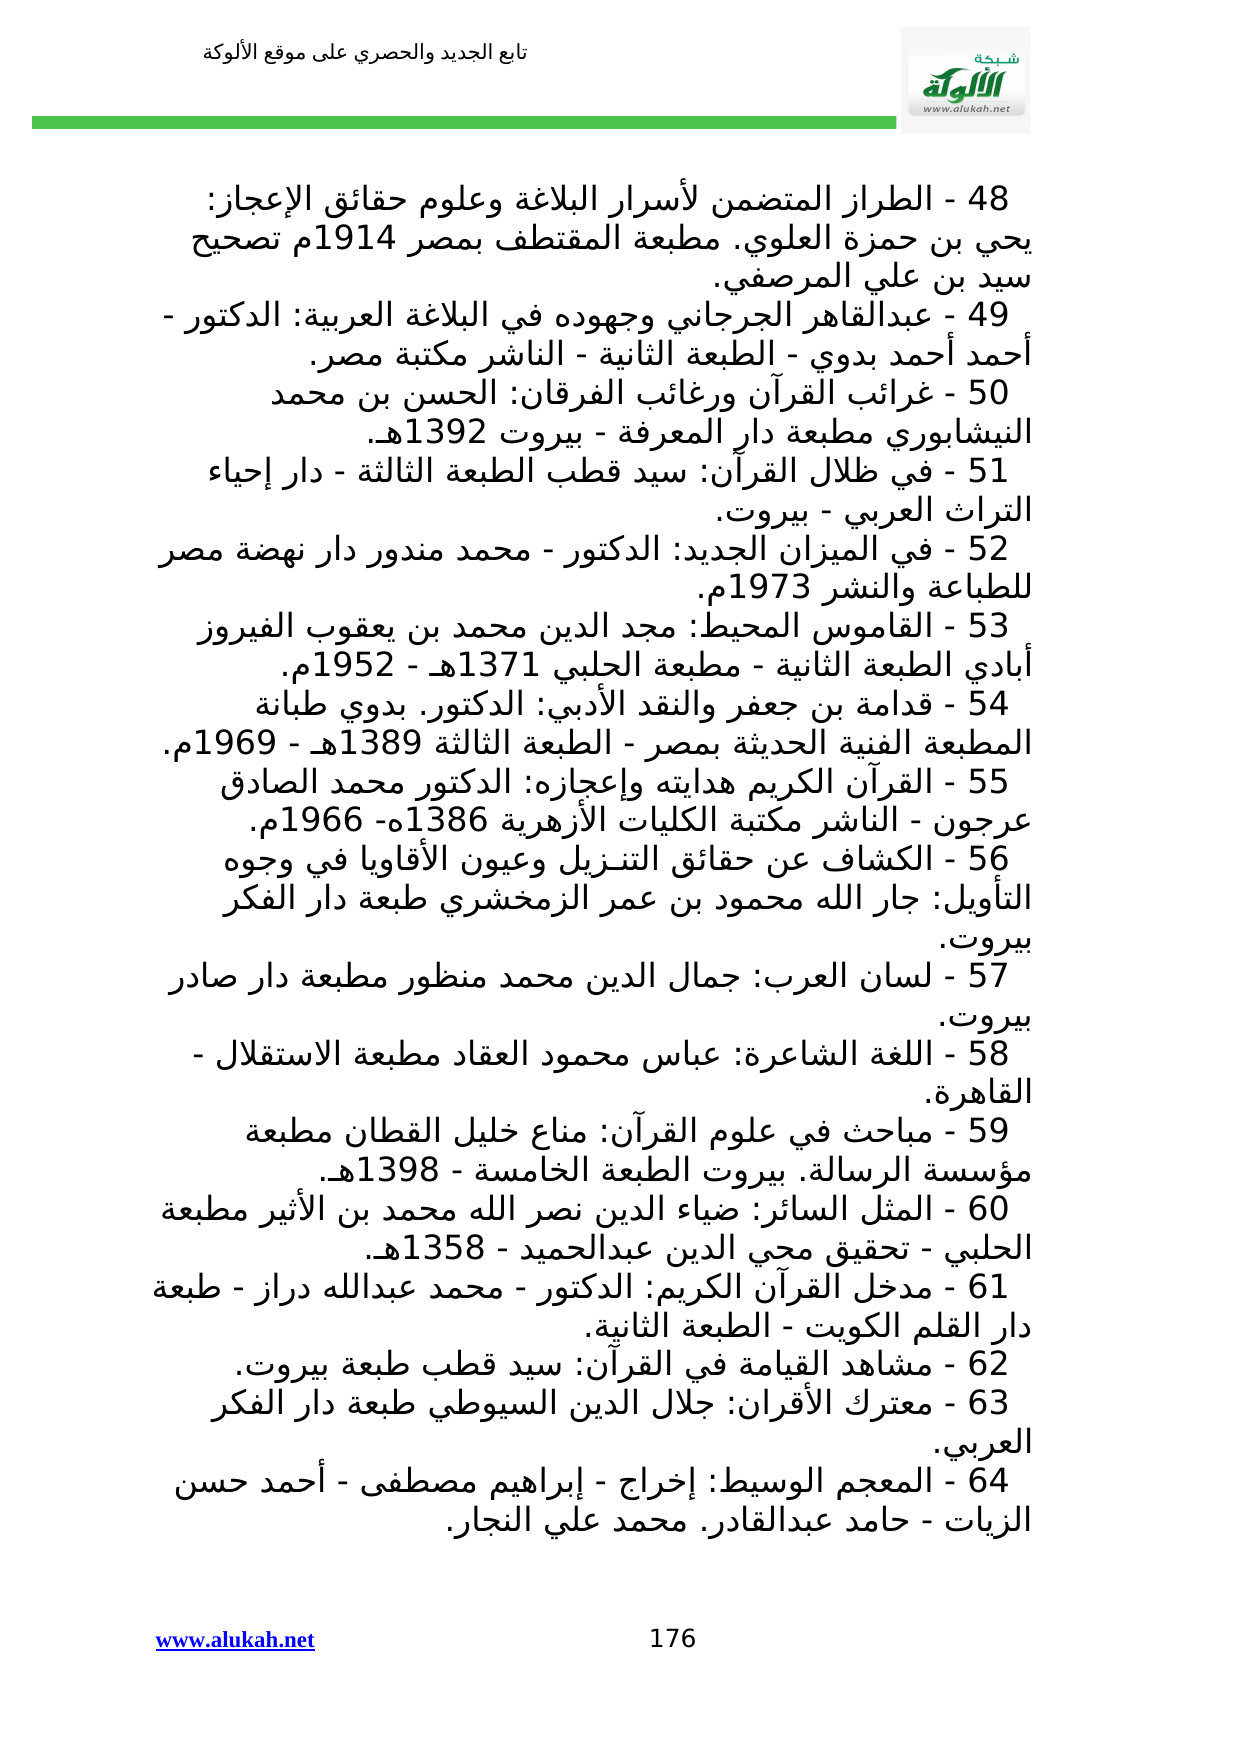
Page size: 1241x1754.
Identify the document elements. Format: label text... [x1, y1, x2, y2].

text 58 - اللغة الشاعرة: عباس محمود العقاد مطبعة الاستقلال - القاهرة. [148, 1034, 1033, 1112]
text 59 - مباحث في علوم القرآن: مناع خليل القطان مطبعة مؤسسة الرسالة. بيروت الطبعة الخامسة - 1398هـ. [148, 1112, 1033, 1189]
text 61 - مدخل القرآن الكريم: الدكتور - محمد عبدالله دراز - طبعة دار القلم الكويت - الطبعة الثانية. [148, 1267, 1033, 1345]
text 63 - معترك الأقران: جلال الدين السيوطي طبعة دار الفكر العربي. [148, 1384, 1033, 1461]
text 56 - الكشاف عن حقائق التنـزيل وعيون الأقاويا في وجوه التأويل: جار الله محمود بن عمر الزمخشري طبعة دار الفكر بيروت. [148, 840, 1033, 956]
text 51 - في ظلال القرآن: سيد قطب الطبعة الثالثة - دار إحياء التراث العربي - بيروت. [148, 451, 1033, 529]
text 50 - غرائب القرآن ورغائب الفرقان: الحسن بن محمد النيشابوري مطبعة دار المعرفة - بيروت 1392هـ. [148, 373, 1033, 451]
text 60 - المثل السائر: ضياء الدين نصر الله محمد بن الأثير مطبعة الحلبي - تحقيق محي الدين عبدالحميد - 1358هـ. [148, 1189, 1033, 1267]
text 62 - مشاهد القيامة في القرآن: سيد قطب طبعة بيروت. [148, 1345, 1033, 1384]
text 52 - في الميزان الجديد: الدكتور - محمد مندور دار نهضة مصر للطباعة والنشر 1973م. [148, 529, 1033, 607]
text 48 - الطراز المتضمن لأسرار البلاغة وعلوم حقائق الإعجاز: يحي بن حمزة العلوي. مطبعة المقتطف بمصر 1914م تصحيح سيد بن علي المرصفي. [148, 179, 1033, 296]
text 54 - قدامة بن جعفر والنقد الأدبي: الدكتور. بدوي طبانة المطبعة الفنية الحديثة بمصر - الطبعة الثالثة 1389هـ - 1969م. [148, 684, 1033, 762]
text 55 - القرآن الكريم هدايته وإعجازه: الدكتور محمد الصادق عرجون - الناشر مكتبة الكليات الأزهرية 1386ه- 1966م. [148, 762, 1033, 840]
text 64 - المعجم الوسيط: إخراج - إبراهيم مصطفى - أحمد حسن الزيات - حامد عبدالقادر. محمد علي النجار. [148, 1461, 1033, 1539]
text 53 - القاموس المحيط: مجد الدين محمد بن يعقوب الفيروز أبادي الطبعة الثانية - مطبعة الحلبي 1371هـ - 1952م. [148, 607, 1033, 684]
text 57 - لسان العرب: جمال الدين محمد منظور مطبعة دار صادر بيروت. [148, 956, 1033, 1034]
text 49 - عبدالقاهر الجرجاني وجهوده في البلاغة العربية: الدكتور - أحمد أحمد بدوي - الطبعة الثانية - الناشر مكتبة مصر. [148, 296, 1033, 373]
